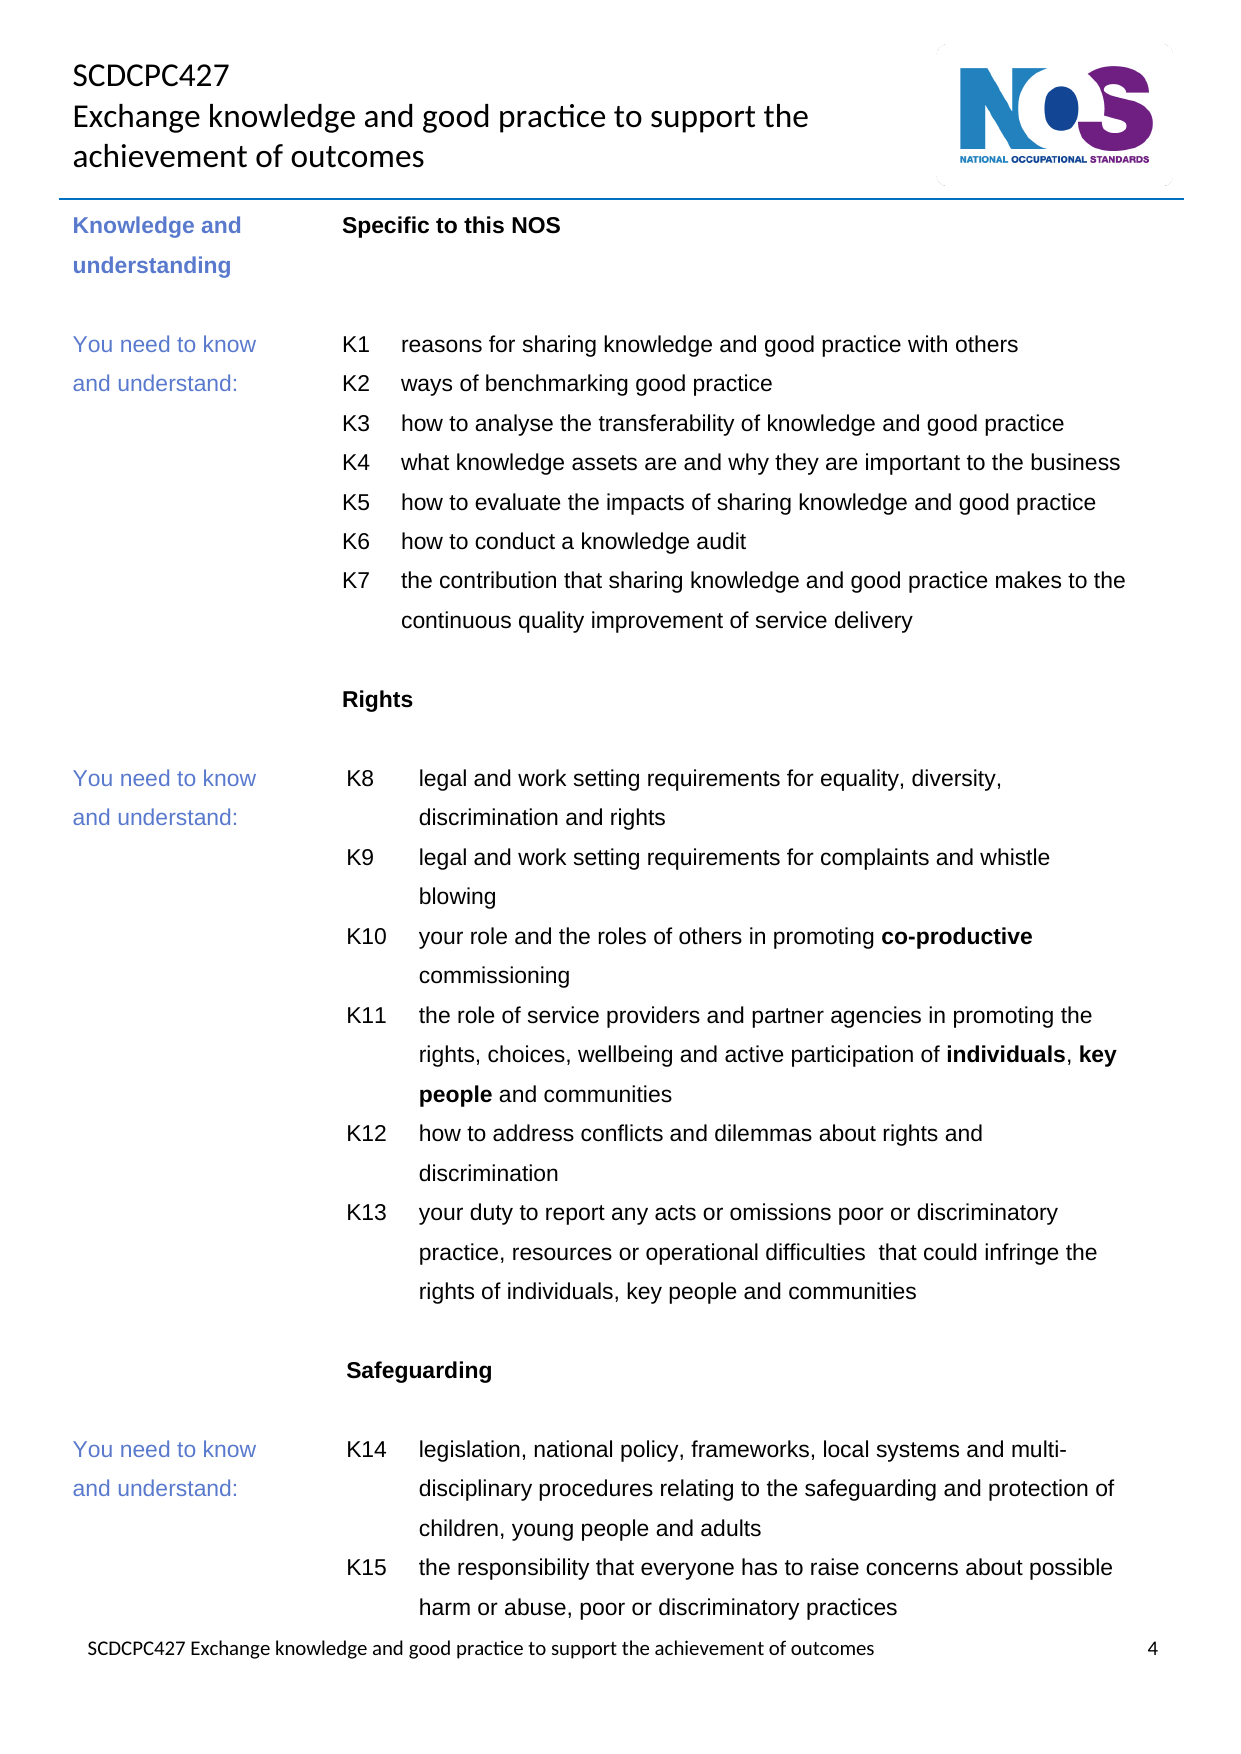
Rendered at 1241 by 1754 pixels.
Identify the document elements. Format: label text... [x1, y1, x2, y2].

picture [936, 44, 1173, 186]
